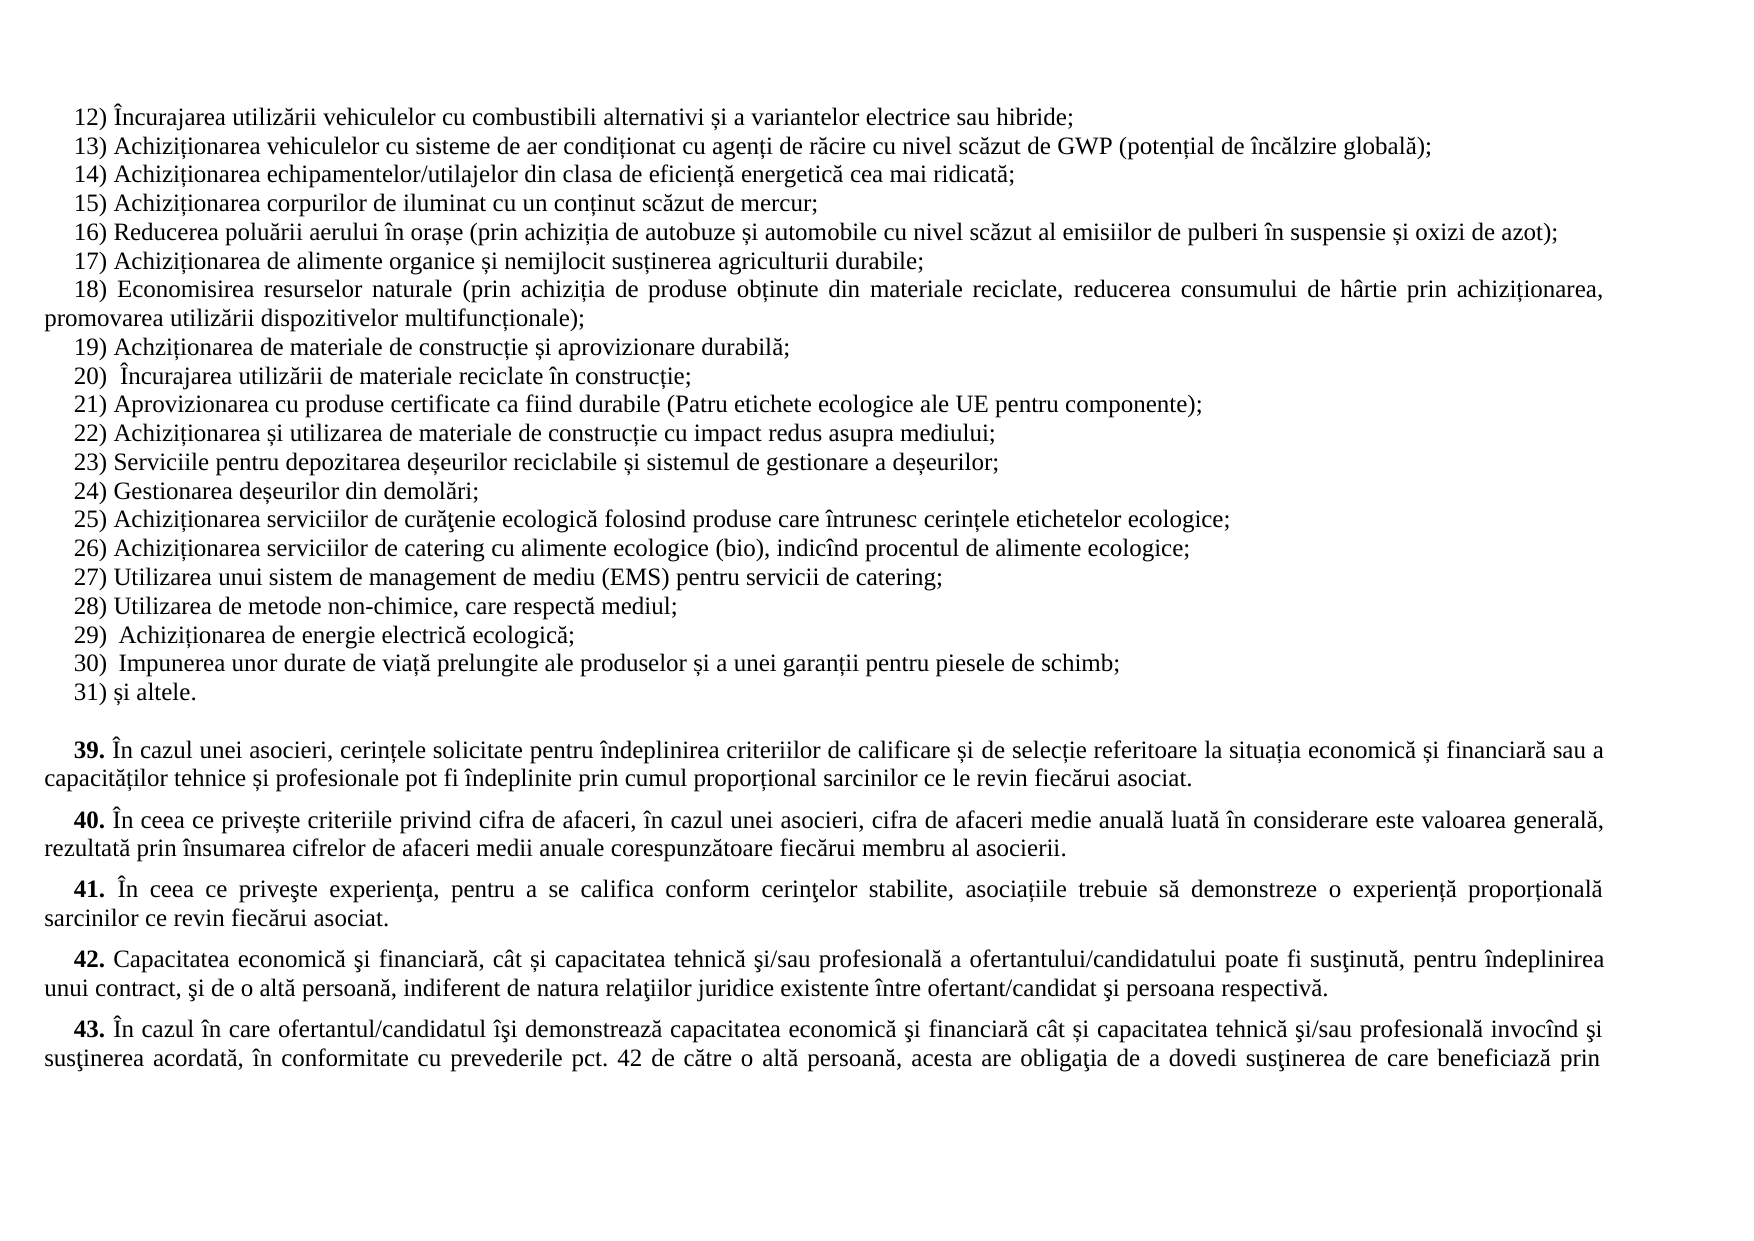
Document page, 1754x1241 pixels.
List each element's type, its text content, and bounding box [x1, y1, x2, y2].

list Capacitatea economică şi financiară, cât și capacitatea tehnică şi/sau profesională a ofertantului/candidatului poate fi susţinută, pentru îndeplinirea unui contract, şi de o altă persoană, indiferent de natura relaţiilor juridice existente între ofertant/candidat şi persoana respectivă. [44, 944, 1604, 1002]
list Încurajarea utilizării vehiculelor cu combustibili alternativi și a variantelor electrice sau hibride; [74, 102, 1754, 131]
list În cazul în care ofertantul/candidatul îşi demonstrează capacitatea economică şi financiară cât și capacitatea tehnică şi/sau profesională invocînd şi susţinerea acordată, în conformitate cu prevederile pct. 42 de către o altă persoană, acesta are obligaţia de a dovedi susţinerea de care beneficiază prin [44, 1014, 1604, 1072]
list Achiziționarea de energie electrică ecologică; [74, 620, 1754, 648]
list Economisirea resurselor naturale (prin achiziția de produse obținute din materiale reciclate, reducerea consumului de hârtie prin achiziționarea, promovarea utilizării dispozitivelor multifuncționale); [44, 274, 1604, 332]
list Achiziționarea serviciilor de curăţenie ecologică folosind produse care întrunesc cerințele etichetelor ecologice; [74, 504, 1754, 533]
list Impunerea unor durate de viață prelungite ale produselor și a unei garanții pentru piesele de schimb; [74, 648, 1754, 677]
list Achziționarea de materiale de construcție și aprovizionare durabilă; [74, 332, 1754, 361]
list În ceea ce priveşte experienţa, pentru a se califica conform cerinţelor stabilite, asociațiile trebuie să demonstreze o experiență proporțională sarcinilor ce revin fiecărui asociat. [44, 874, 1604, 932]
list Gestionarea deșeurilor din demolări; [74, 476, 1754, 504]
list Achiziționarea și utilizarea de materiale de construcție cu impact redus asupra mediului; [74, 418, 1754, 447]
list și altele. [74, 677, 1754, 706]
list Utilizarea unui sistem de management de mediu (EMS) pentru servicii de catering; [74, 562, 1754, 591]
list În ceea ce privește criteriile privind cifra de afaceri, în cazul unei asocieri, cifra de afaceri medie anuală luată în considerare este valoarea generală, rezultată prin însumarea cifrelor de afaceri medii anuale corespunzătoare fiecărui membru al asocierii. [44, 805, 1604, 862]
list Achiziționarea echipamentelor/utilajelor din clasa de eficiență energetică cea mai ridicată; [74, 159, 1754, 188]
list Reducerea poluării aerului în orașe (prin achiziția de autobuze și automobile cu nivel scăzut al emisiilor de pulberi în suspensie și oxizi de azot); [74, 217, 1754, 246]
list Achiziționarea de alimente organice și nemijlocit susținerea agriculturii durabile; [74, 246, 1754, 274]
list Serviciile pentru depozitarea deșeurilor reciclabile și sistemul de gestionare a deșeurilor; [74, 447, 1754, 476]
list Aprovizionarea cu produse certificate ca fiind durabile (Patru etichete ecologice ale UE pentru componente); [74, 389, 1754, 418]
list Utilizarea de metode non-chimice, care respectă mediul; [74, 591, 1754, 619]
list Achiziționarea vehiculelor cu sisteme de aer condiționat cu agenți de răcire cu nivel scăzut de GWP (potențial de încălzire globală); [74, 131, 1754, 159]
list Achiziționarea serviciilor de catering cu alimente ecologice (bio), indicînd procentul de alimente ecologice; [74, 533, 1754, 562]
list În cazul unei asocieri, cerințele solicitate pentru îndeplinirea criteriilor de calificare și de selecție referitoare la situația economică și financiară sau a capacităților tehnice și profesionale pot fi îndeplinite prin cumul proporțional sarcinilor ce le revin fiecărui asociat. [44, 735, 1604, 792]
list Încurajarea utilizării de materiale reciclate în construcție; [74, 361, 1754, 389]
list Achiziționarea corpurilor de iluminat cu un conținut scăzut de mercur; [74, 188, 1754, 217]
